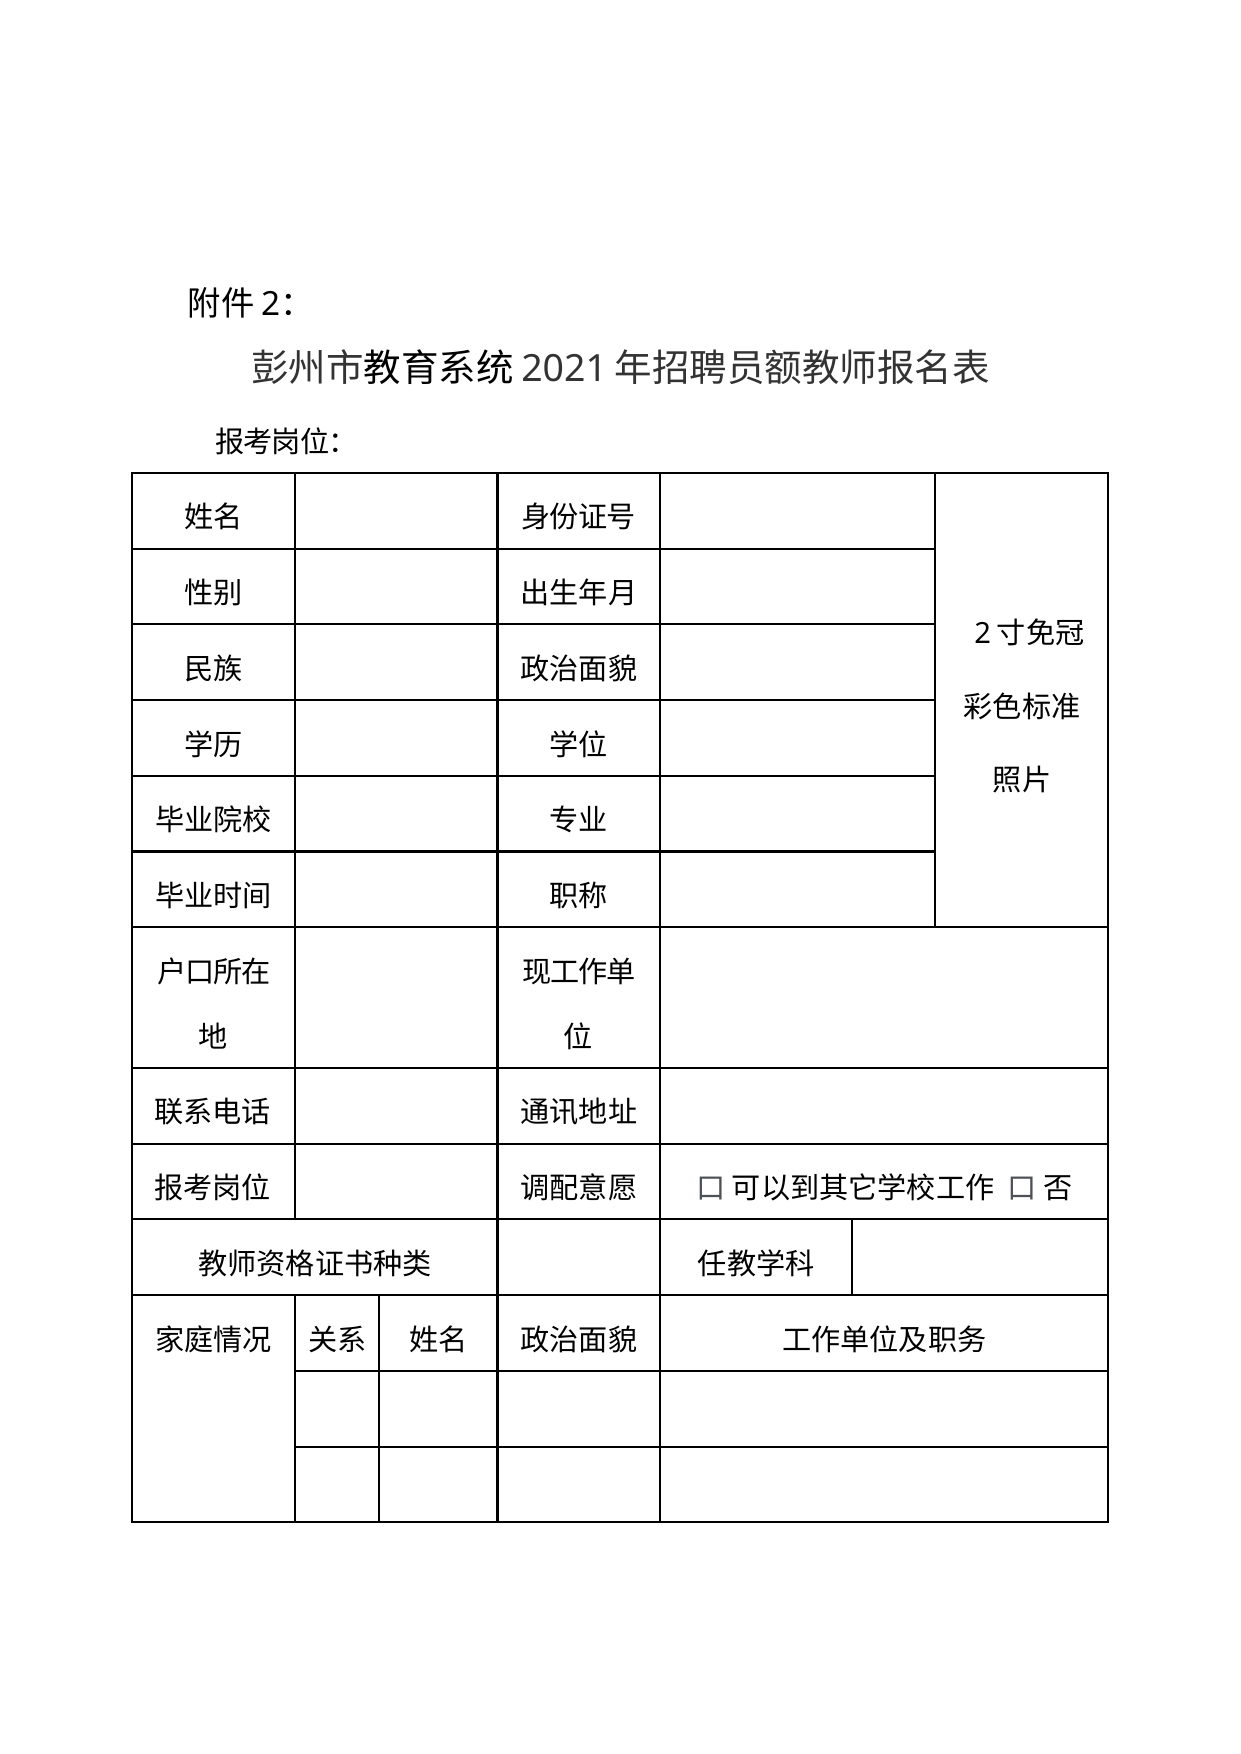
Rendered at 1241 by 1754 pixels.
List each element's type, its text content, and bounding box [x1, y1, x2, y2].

table_cell [661, 1069, 1107, 1143]
table_cell 学位 [499, 701, 659, 775]
table_cell [499, 1372, 659, 1446]
table_cell [661, 777, 934, 850]
table_header 姓名 [133, 474, 294, 547]
table_cell [661, 853, 934, 926]
table_cell 专业 [499, 777, 659, 850]
table_cell [296, 853, 496, 926]
table_cell 户口所在地 [133, 928, 294, 1067]
table_cell 政治面貌 [499, 625, 659, 699]
table_cell 联系电话 [133, 1069, 294, 1143]
table_cell [296, 1372, 378, 1446]
table_cell 口 可以到其它学校工作 口 否 [661, 1145, 1107, 1218]
table_cell [380, 1372, 496, 1446]
text 彭州市教育系统2021年招聘员额教师报名表 [187, 333, 1053, 398]
table_cell [296, 701, 496, 775]
table_cell [296, 777, 496, 850]
table_header 身份证号 [499, 474, 659, 547]
table_cell 任教学科 [661, 1220, 851, 1294]
table_cell 学历 [133, 701, 294, 775]
table_header 2寸免冠 彩色标准 照片 [936, 474, 1107, 926]
table_cell 政治面貌 [499, 1296, 659, 1370]
table_cell 关系 [296, 1296, 378, 1370]
table_cell 毕业院校 [133, 777, 294, 850]
table_cell [661, 550, 934, 623]
table_cell [661, 1448, 1107, 1521]
table_cell 调配意愿 [499, 1145, 659, 1218]
text 附件2： [187, 268, 1053, 333]
table_cell [661, 928, 1107, 1067]
table_cell [296, 550, 496, 623]
table_cell [661, 625, 934, 699]
table_cell [661, 701, 934, 775]
table_cell 毕业时间 [133, 853, 294, 926]
table_cell 现工作单位 [499, 928, 659, 1067]
table_cell [296, 1145, 496, 1218]
table_cell 职称 [499, 853, 659, 926]
text 报考岗位： [187, 407, 1053, 472]
table_cell 姓名 [380, 1296, 496, 1370]
table_cell [296, 928, 496, 1067]
table_cell 性别 [133, 550, 294, 623]
table_cell [499, 1448, 659, 1521]
table_cell [380, 1448, 496, 1521]
table_cell [296, 1069, 496, 1143]
table_cell [661, 1372, 1107, 1446]
table_cell [499, 1220, 659, 1294]
table_header [661, 474, 934, 547]
table_cell [296, 625, 496, 699]
table_cell 通讯地址 [499, 1069, 659, 1143]
table_cell [853, 1220, 1107, 1294]
table_cell 出生年月 [499, 550, 659, 623]
table_cell 教师资格证书种类 [133, 1220, 496, 1294]
table_cell 民族 [133, 625, 294, 699]
table_cell 报考岗位 [133, 1145, 294, 1218]
table_header [296, 474, 496, 547]
table_cell [296, 1448, 378, 1521]
table_cell 家庭情况 [133, 1296, 294, 1521]
table_cell 工作单位及职务 [661, 1296, 1107, 1370]
